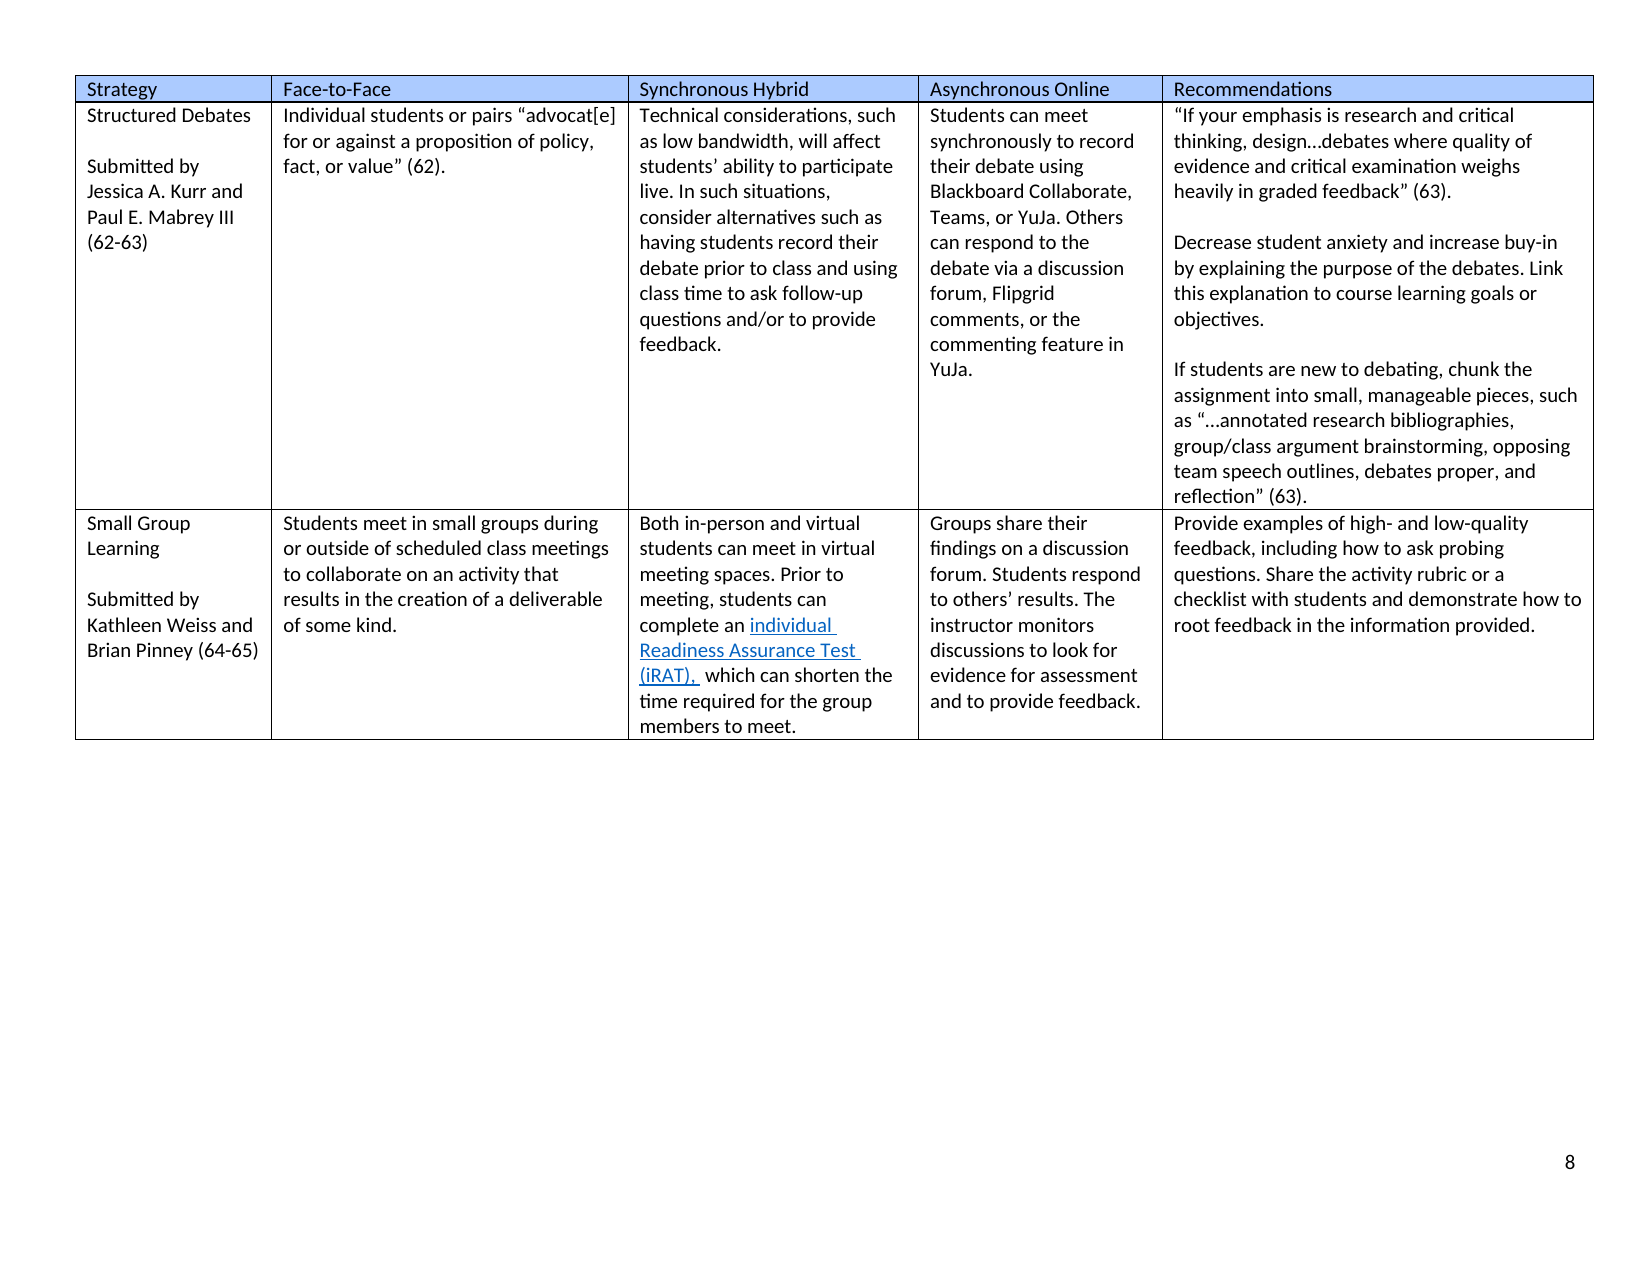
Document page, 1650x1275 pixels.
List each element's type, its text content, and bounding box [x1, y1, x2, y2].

table_cell Both in-person and virtual students can meet in virtual meeting spaces. Prior to meeting, students can complete an individual Readiness Assurance Test (iRAT), which can shorten the time required for the group members to meet. [629, 510, 918, 739]
table_header Strategy [76, 76, 271, 101]
table_header Recommendations [1163, 76, 1593, 101]
table_cell Technical considerations, such as low bandwidth, will affect students’ ability to participate live. In such situations, consider alternatives such as having students record their debate prior to class and using class time to ask follow-up questions and/or to provide feedback. [629, 103, 918, 509]
table_cell “If your emphasis is research and critical thinking, design…debates where quality of evidence and critical examination weighs heavily in graded feedback” (63). Decrease student anxiety and increase buy-in by explaining the purpose of the debates. Link this explanation to course learning goals or objectives. If students are new to debating, chunk the assignment into small, manageable pieces, such as “…annotated research bibliographies, group/class argument brainstorming, opposing team speech outlines, debates proper, and reflection” (63). [1163, 103, 1593, 509]
table_cell Individual students or pairs “advocat[e] for or against a proposition of policy, fact, or value” (62). [272, 103, 628, 509]
table_cell Structured Debates Submitted by Jessica A. Kurr and Paul E. Mabrey III (62-63) [76, 103, 271, 509]
table_cell Groups share their findings on a discussion forum. Students respond to others’ results. The instructor monitors discussions to look for evidence for assessment and to provide feedback. [919, 510, 1162, 739]
table_cell Students meet in small groups during or outside of scheduled class meetings to collaborate on an activity that results in the creation of a deliverable of some kind. [272, 510, 628, 739]
table_header Asynchronous Online [919, 76, 1162, 101]
table_cell Provide examples of high- and low-quality feedback, including how to ask probing questions. Share the activity rubric or a checklist with students and demonstrate how to root feedback in the information provided. [1163, 510, 1593, 739]
table_cell Students can meet synchronously to record their debate using Blackboard Collaborate, Teams, or YuJa. Others can respond to the debate via a discussion forum, Flipgrid comments, or the commenting feature in YuJa. [919, 103, 1162, 509]
table_cell Small Group Learning Submitted by Kathleen Weiss and Brian Pinney (64-65) [76, 510, 271, 739]
table_header Face-to-Face [272, 76, 628, 101]
table_header Synchronous Hybrid [629, 76, 918, 101]
